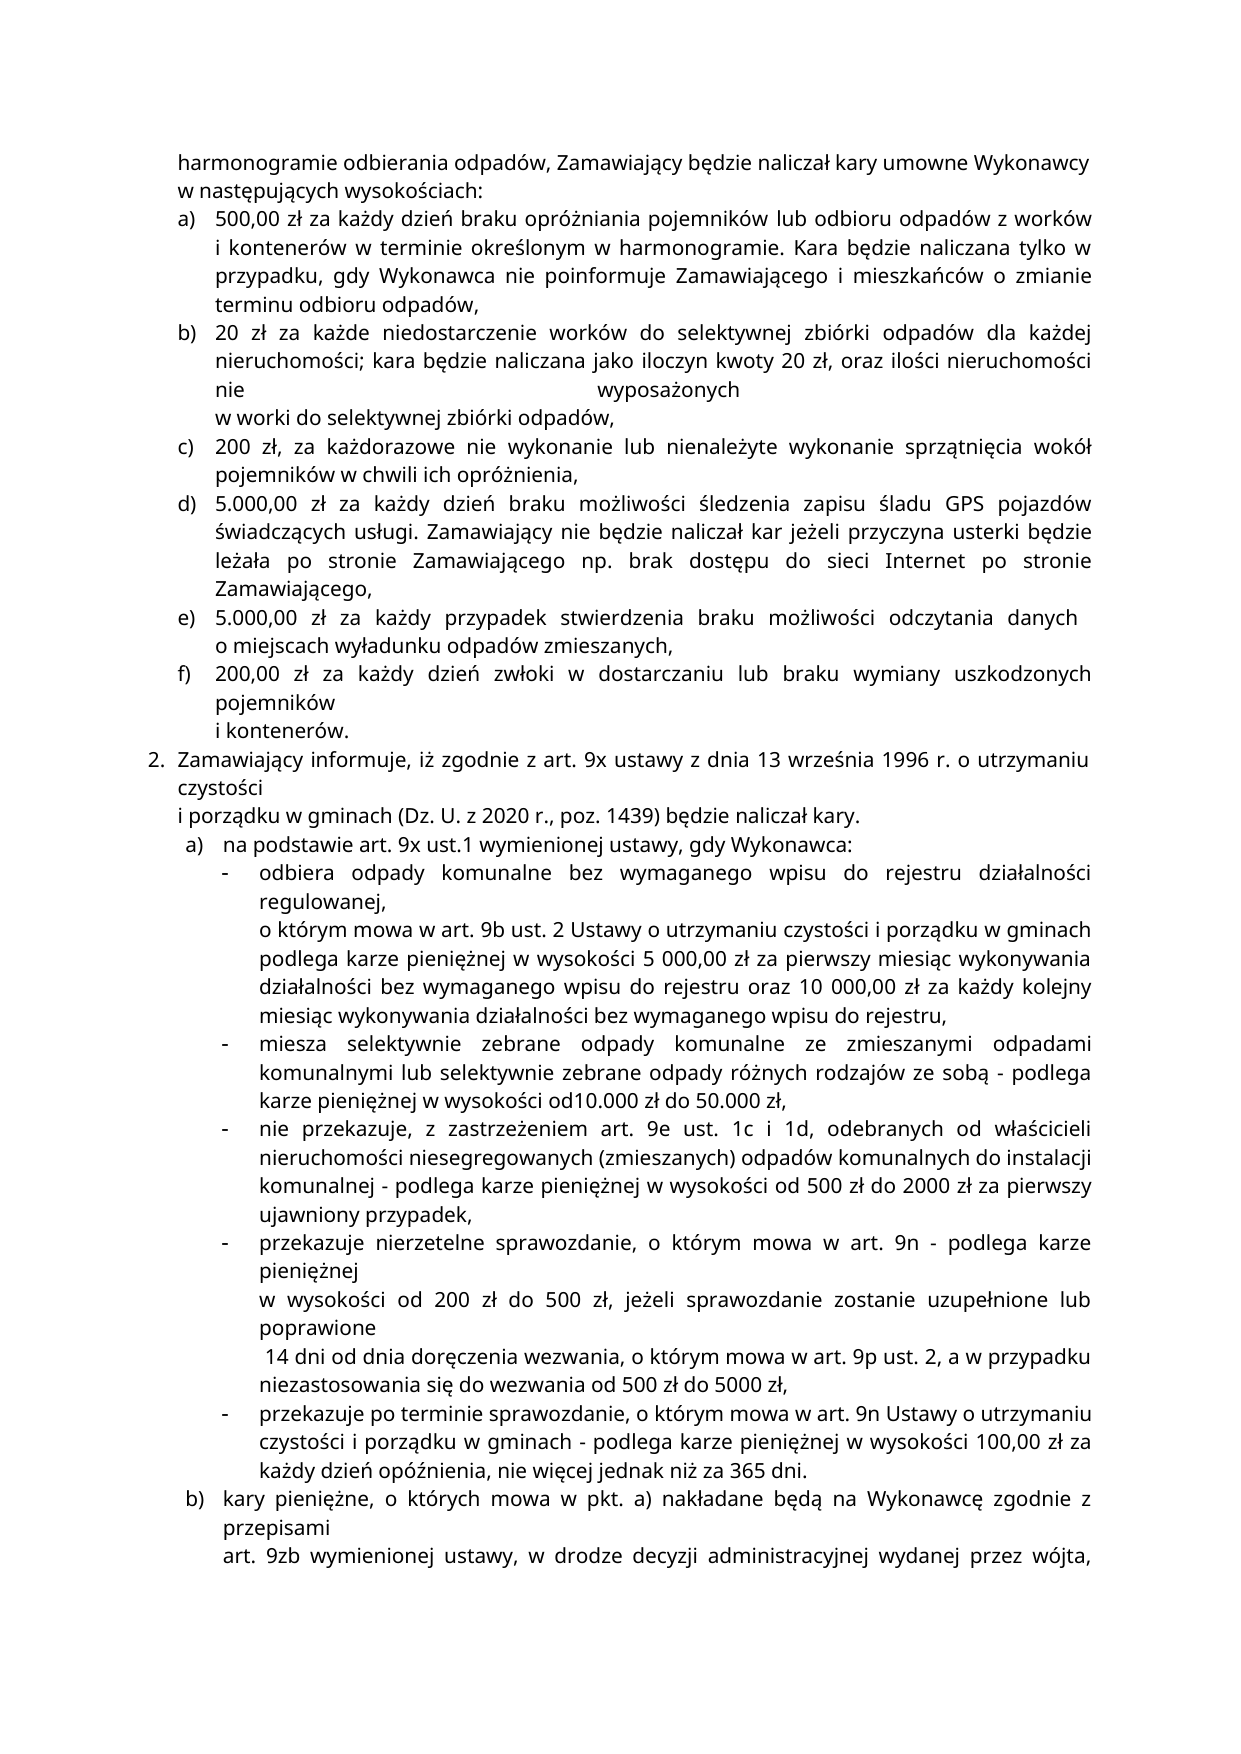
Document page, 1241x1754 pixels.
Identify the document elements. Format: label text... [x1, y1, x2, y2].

list 20 zł za każde niedostarczenie worków do selektywnej zbiórki odpadów dla każdej nieruchomości; kara będzie naliczana jako iloczyn kwoty 20 zł, oraz ilości nieruchomości nie wyposażonych w worki do selektywnej zbiórki odpadów, [177, 318, 1093, 432]
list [185, 1484, 1093, 1569]
list 5.000,00 zł za każdy przypadek stwierdzenia braku możliwości odczytania danych o miejscach wyładunku odpadów zmieszanych, [177, 603, 1093, 659]
list przekazuje po terminie sprawozdanie, o którym mowa w art. 9n Ustawy o utrzymaniu czystości i porządku w gminach - podlega karze pieniężnej w wysokości 100,00 zł za każdy dzień opóźnienia, nie więcej jednak niż za 365 dni. [221, 1399, 1093, 1484]
list 500,00 zł za każdy dzień braku opróżniania pojemników lub odbioru odpadów z worków i kontenerów w terminie określonym w harmonogramie. Kara będzie naliczana tylko w przypadku, gdy Wykonawca nie poinformuje Zamawiającego i mieszkańców o zmianie terminu odbioru odpadów, [177, 204, 1093, 318]
list miesza selektywnie zebrane odpady komunalne ze zmieszanymi odpadami komunalnymi lub selektywnie zebrane odpady różnych rodzajów ze sobą - podlega karze pieniężnej w wysokości od10.000 zł do 50.000 zł, [221, 1029, 1093, 1114]
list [148, 148, 1090, 204]
list Zamawiający informuje, iż zgodnie z art. 9x ustawy z dnia 13 września 1996 r. o utrzymaniu czystości i porządku w gminach (Dz. U. z 2020 r., poz. 1439) będzie naliczał kary. [148, 745, 1090, 830]
list odbiera odpady komunalne bez wymaganego wpisu do rejestru działalności regulowanej, o którym mowa w art. 9b ust. 2 Ustawy o utrzymaniu czystości i porządku w gminach podlega karze pieniężnej w wysokości 5 000,00 zł za pierwszy miesiąc wykonywania działalności bez wymaganego wpisu do rejestru oraz 10 000,00 zł za każdy kolejny miesiąc wykonywania działalności bez wymaganego wpisu do rejestru, [221, 858, 1093, 1029]
list nie przekazuje, z zastrzeżeniem art. 9e ust. 1c i 1d, odebranych od właścicieli nieruchomości niesegregowanych (zmieszanych) odpadów komunalnych do instalacji komunalnej - podlega karze pieniężnej w wysokości od 500 zł do 2000 zł za pierwszy ujawniony przypadek, [221, 1114, 1093, 1228]
list 5.000,00 zł za każdy dzień braku możliwości śledzenia zapisu śladu GPS pojazdów świadczących usługi. Zamawiający nie będzie naliczał kar jeżeli przyczyna usterki będzie leżała po stronie Zamawiającego np. brak dostępu do sieci Internet po stronie Zamawiającego, [177, 489, 1093, 603]
list przekazuje nierzetelne sprawozdanie, o którym mowa w art. 9n - podlega karze pieniężnej w wysokości od 200 zł do 500 zł, jeżeli sprawozdanie zostanie uzupełnione lub poprawione 14 dni od dnia doręczenia wezwania, o którym mowa w art. 9p ust. 2, a w przypadku niezastosowania się do wezwania od 500 zł do 5000 zł, [221, 1228, 1093, 1399]
list na podstawie art. 9x ust.1 wymienionej ustawy, gdy Wykonawca: [185, 830, 1093, 858]
list 200,00 zł za każdy dzień zwłoki w dostarczaniu lub braku wymiany uszkodzonych pojemników i kontenerów. [177, 659, 1093, 745]
list 200 zł, za każdorazowe nie wykonanie lub nienależyte wykonanie sprzątnięcia wokół pojemników w chwili ich opróżnienia, [177, 432, 1093, 489]
